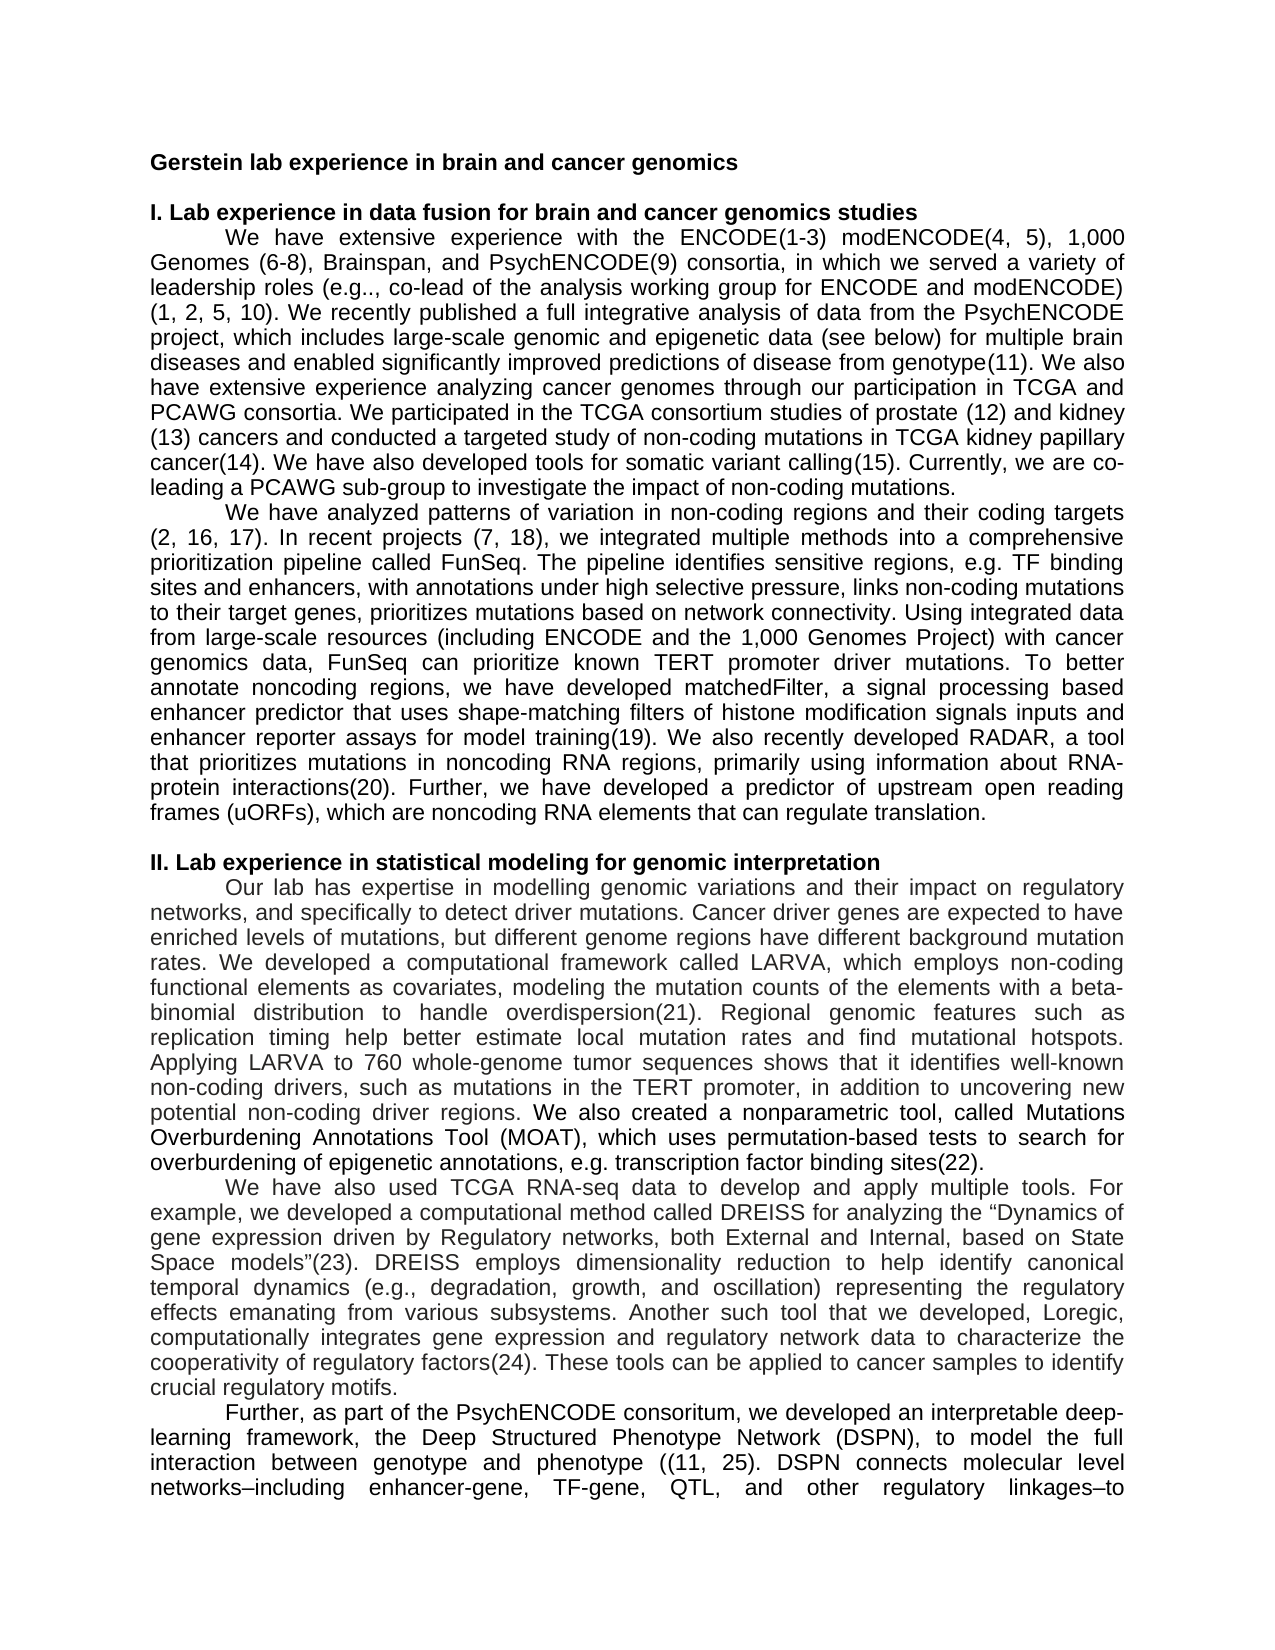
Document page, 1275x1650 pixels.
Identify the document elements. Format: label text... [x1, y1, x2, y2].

text We have extensive experience with the ENCODE(1-3) modENCODE(4, 5), 1,000 Genomes (6-8), Brainspan, and PsychENCODE(9) consortia, in which we served a variety of leadership roles (e.g.., co-lead of the analysis working group for ENCODE and modENCODE)(1, 2, 5, 10). We recently published a full integrative analysis of data from the PsychENCODE project, which includes large-scale genomic and epigenetic data (see below) for multiple brain diseases and enabled significantly improved predictions of disease from genotype(11). We also have extensive experience analyzing cancer genomes through our participation in TCGA and PCAWG consortia. We participated in the TCGA consortium studies of prostate (12) and kidney (13) cancers and conducted a targeted study of non-coding mutations in TCGA kidney papillary cancer(14). We have also developed tools for somatic variant calling(15). Currently, we are co-leading a PCAWG sub-group to investigate the impact of non-coding mutations. [150, 225, 1125, 500]
text I. Lab experience in data fusion for brain and cancer genomics studies [150, 200, 1125, 225]
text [150, 1400, 1125, 1500]
text II. Lab experience in statistical modeling for genomic interpretation [150, 850, 1125, 875]
text We have also used TCGA RNA-seq data to develop and apply multiple tools. For example, we developed a computational method called DREISS for analyzing the “Dynamics of gene expression driven by Regulatory networks, both External and Internal, based on State Space models”(23). DREISS employs dimensionality reduction to help identify canonical temporal dynamics (e.g., degradation, growth, and oscillation) representing the regulatory effects emanating from various subsystems. Another such tool that we developed, Loregic, computationally integrates gene expression and regulatory network data to characterize the cooperativity of regulatory factors(24). These tools can be applied to cancer samples to identify crucial regulatory motifs. [150, 1175, 1125, 1400]
text Gerstein lab experience in brain and cancer genomics [150, 150, 1125, 175]
text We have analyzed patterns of variation in non-coding regions and their coding targets (2, 16, 17). In recent projects (7, 18), we integrated multiple methods into a comprehensive prioritization pipeline called FunSeq. The pipeline identifies sensitive regions, e.g. TF binding sites and enhancers, with annotations under high selective pressure, links non-coding mutations to their target genes, prioritizes mutations based on network connectivity. Using integrated data from large-scale resources (including ENCODE and the 1,000 Genomes Project) with cancer genomics data, FunSeq can prioritize known TERT promoter driver mutations. To better annotate noncoding regions, we have developed matchedFilter, a signal processing based enhancer predictor that uses shape-matching filters of histone modification signals inputs and enhancer reporter assays for model training(19). We also recently developed RADAR, a tool that prioritizes mutations in noncoding RNA regions, primarily using information about RNA-protein interactions(20). Further, we have developed a predictor of upstream open reading frames (uORFs), which are noncoding RNA elements that can regulate translation. [150, 500, 1125, 825]
text Our lab has expertise in modelling genomic variations and their impact on regulatory networks, and specifically to detect driver mutations. Cancer driver genes are expected to have enriched levels of mutations, but different genome regions have different background mutation rates. We developed a computational framework called LARVA, which employs non-coding functional elements as covariates, modeling the mutation counts of the elements with a beta-binomial distribution to handle overdispersion(21). Regional genomic features such as replication timing help better estimate local mutation rates and find mutational hotspots. Applying LARVA to 760 whole-genome tumor sequences shows that it identifies well-known non-coding drivers, such as mutations in the TERT promoter, in addition to uncovering new potential non-coding driver regions. We also created a nonparametric tool, called Mutations Overburdening Annotations Tool (MOAT), which uses permutation-based tests to search for overburdening of epigenetic annotations, e.g. transcription factor binding sites(22). [150, 875, 1125, 1175]
